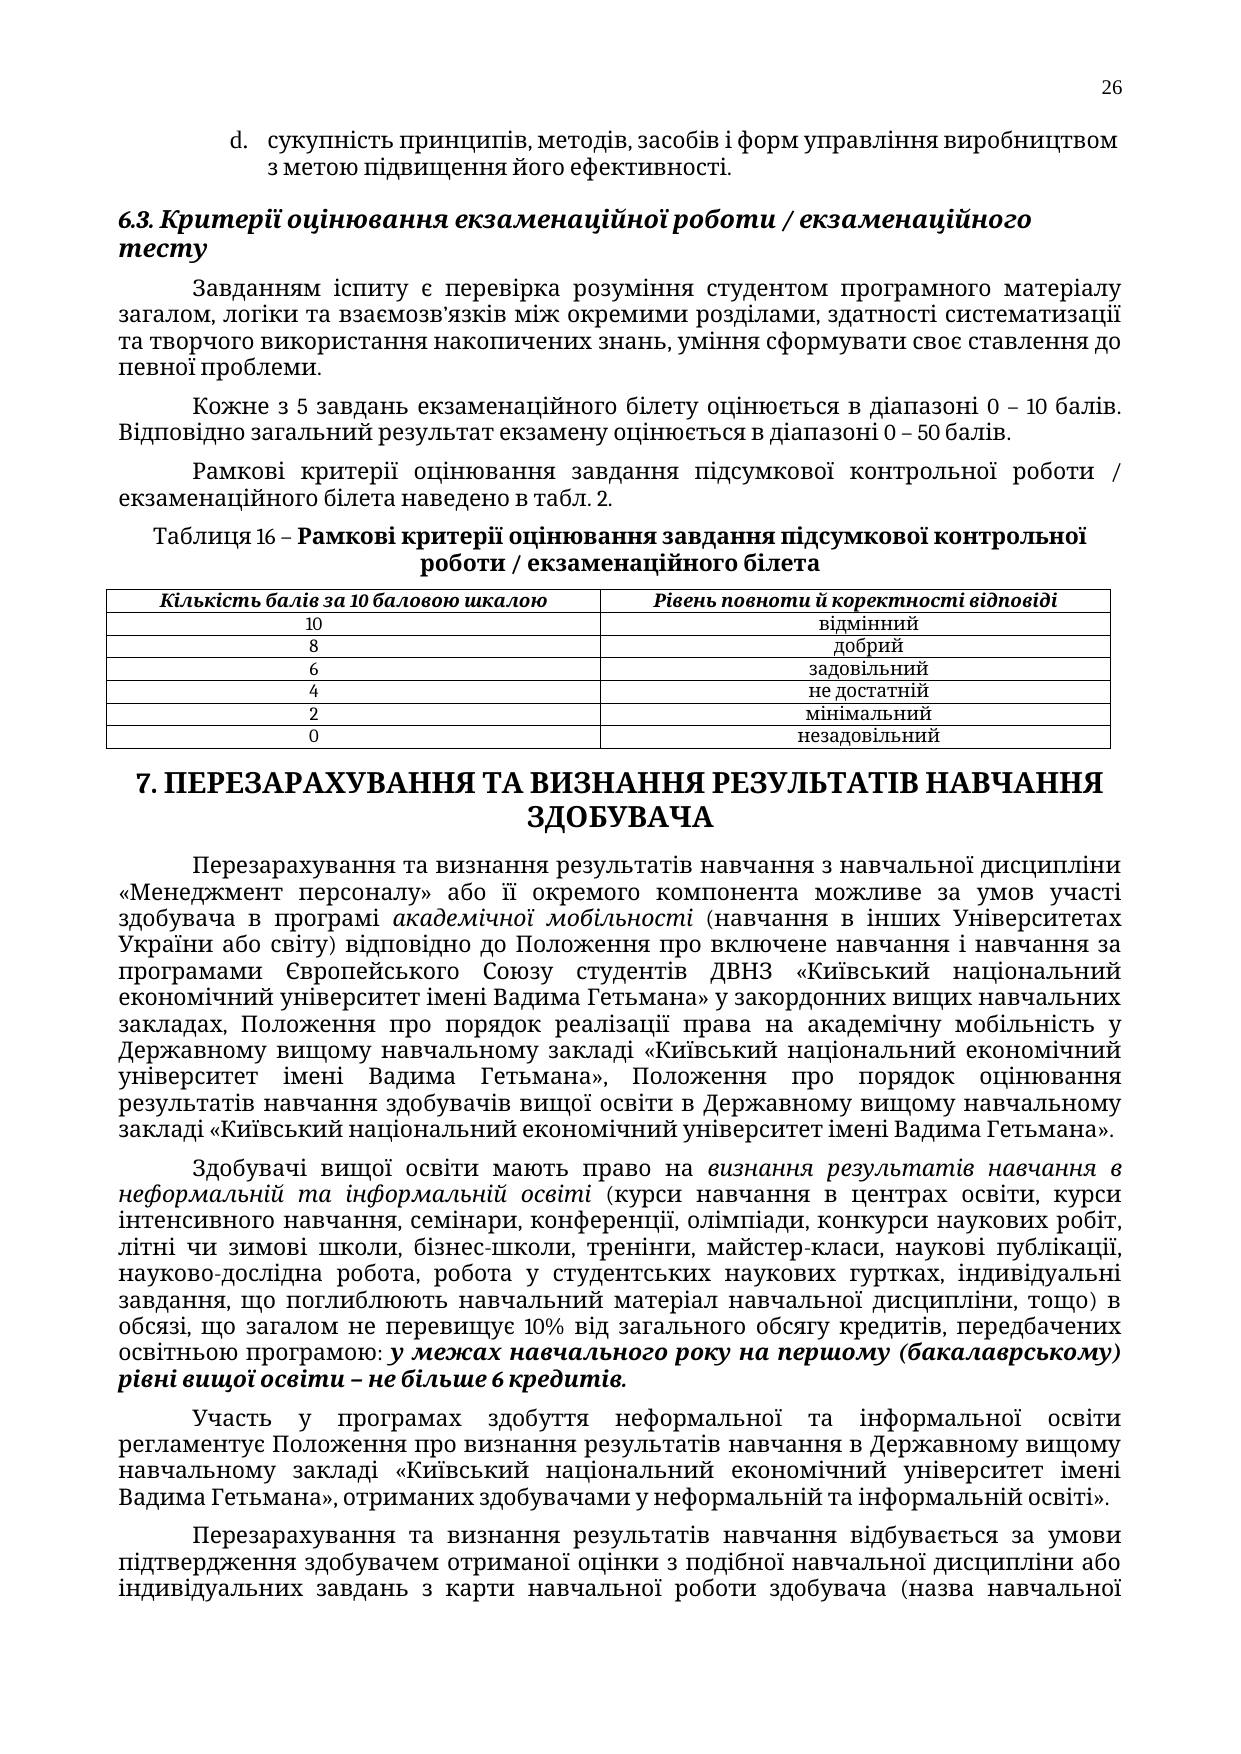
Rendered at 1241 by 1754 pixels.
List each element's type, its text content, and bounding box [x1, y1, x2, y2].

table_cell 0 [107, 726, 600, 748]
table_header Рівень повноти й коректності відповіді [601, 590, 1110, 612]
text Таблиця 16 – Рамкові критерії оцінювання завдання підсумкової контрольної роботи / екзаменаційного білета [118, 524, 1122, 577]
list сукупність принципів, методів, засобів і форм управління виробництвом з метою підвищення його ефективності. [229, 125, 1122, 181]
table_cell 6 [107, 658, 600, 680]
table_cell 4 [107, 681, 600, 702]
table_cell 2 [107, 704, 600, 725]
text Здобувачі вищої освіти мають право на визнання результатів навчання в неформальній та інформальній освіті (курси навчання в центрах освіти, курси інтенсивного навчання, семінари, конференції, олімпіади, конкурси наукових робіт, літні чи зимові школи, бізнес-школи, тренінги, майстер-класи, наукові публікації, науково-дослідна робота, робота у студентських наукових гуртках, індивідуальні завдання, що поглиблюють навчальний матеріал навчальної дисципліни, тощо) в обсязі, що загалом не перевищує 10% від загального обсягу кредитів, передбачених освітньою програмою: у межах навчального року на першому (бакалаврському) рівні вищої освіти − не більше 6 кредитів. [118, 1156, 1122, 1393]
table_cell задовільний [601, 658, 1110, 680]
text Перезарахування та визнання результатів навчання з навчальної дисципліни «Менеджмент персоналу» або її окремого компонента можливе за умов участі здобувача в програмі академічної мобільності (навчання в інших Університетах України або світу) відповідно до Положення про включене навчання і навчання за програмами Європейського Союзу студентів ДВНЗ «Київський національний економічний університет імені Вадима Гетьмана» у закордонних вищих навчальних закладах, Положення про порядок реалізації права на академічну мобільність у Державному вищому навчальному закладі «Київський національний економічний університет імені Вадима Гетьмана», Положення про порядок оцінювання результатів навчання здобувачів вищої освіти в Державному вищому навчальному закладі «Київський національний економічний університет імені Вадима Гетьмана». [118, 853, 1122, 1143]
table_cell не достатній [601, 681, 1110, 702]
text Участь у програмах здобуття неформальної та інформальної освіти регламентує Положення про визнання результатів навчання в Державному вищому навчальному закладі «Київський національний економічний університет імені Вадима Гетьмана», отриманих здобувачами у неформальній та інформальній освіті». [118, 1405, 1122, 1511]
subtitle 6.3. Критерії оцінювання екзаменаційної роботи / екзаменаційного тесту [118, 206, 1122, 263]
table_cell добрий [601, 636, 1110, 657]
table_cell 8 [107, 636, 600, 657]
table_header Кількість балів за 10 баловою шкалою [107, 590, 600, 612]
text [118, 1523, 1122, 1602]
table_cell 10 [107, 613, 600, 634]
text Завданням іспиту є перевірка розуміння студентом програмного матеріалу загалом, логіки та взаємозв’язків між окремими розділами, здатності систематизації та творчого використання накопичених знань, уміння сформувати своє ставлення до певної проблеми. [118, 276, 1122, 381]
table_cell відмінний [601, 613, 1110, 634]
table_cell незадовільний [601, 726, 1110, 748]
text Кожне з 5 завдань екзаменаційного білету оцінюється в діапазоні 0 – 10 балів. Відповідно загальний результат екзамену оцінюється в діапазоні 0 – 50 балів. [118, 394, 1122, 446]
subtitle 7. ПЕРЕЗАРАХУВАННЯ ТА ВИЗНАННЯ РЕЗУЛЬТАТІВ НАВЧАННЯ ЗДОБУВАЧА [118, 767, 1122, 834]
table_cell мінімальний [601, 704, 1110, 725]
text Рамкові критерії оцінювання завдання підсумкової контрольної роботи / екзаменаційного білета наведено в табл. 2. [118, 459, 1122, 512]
